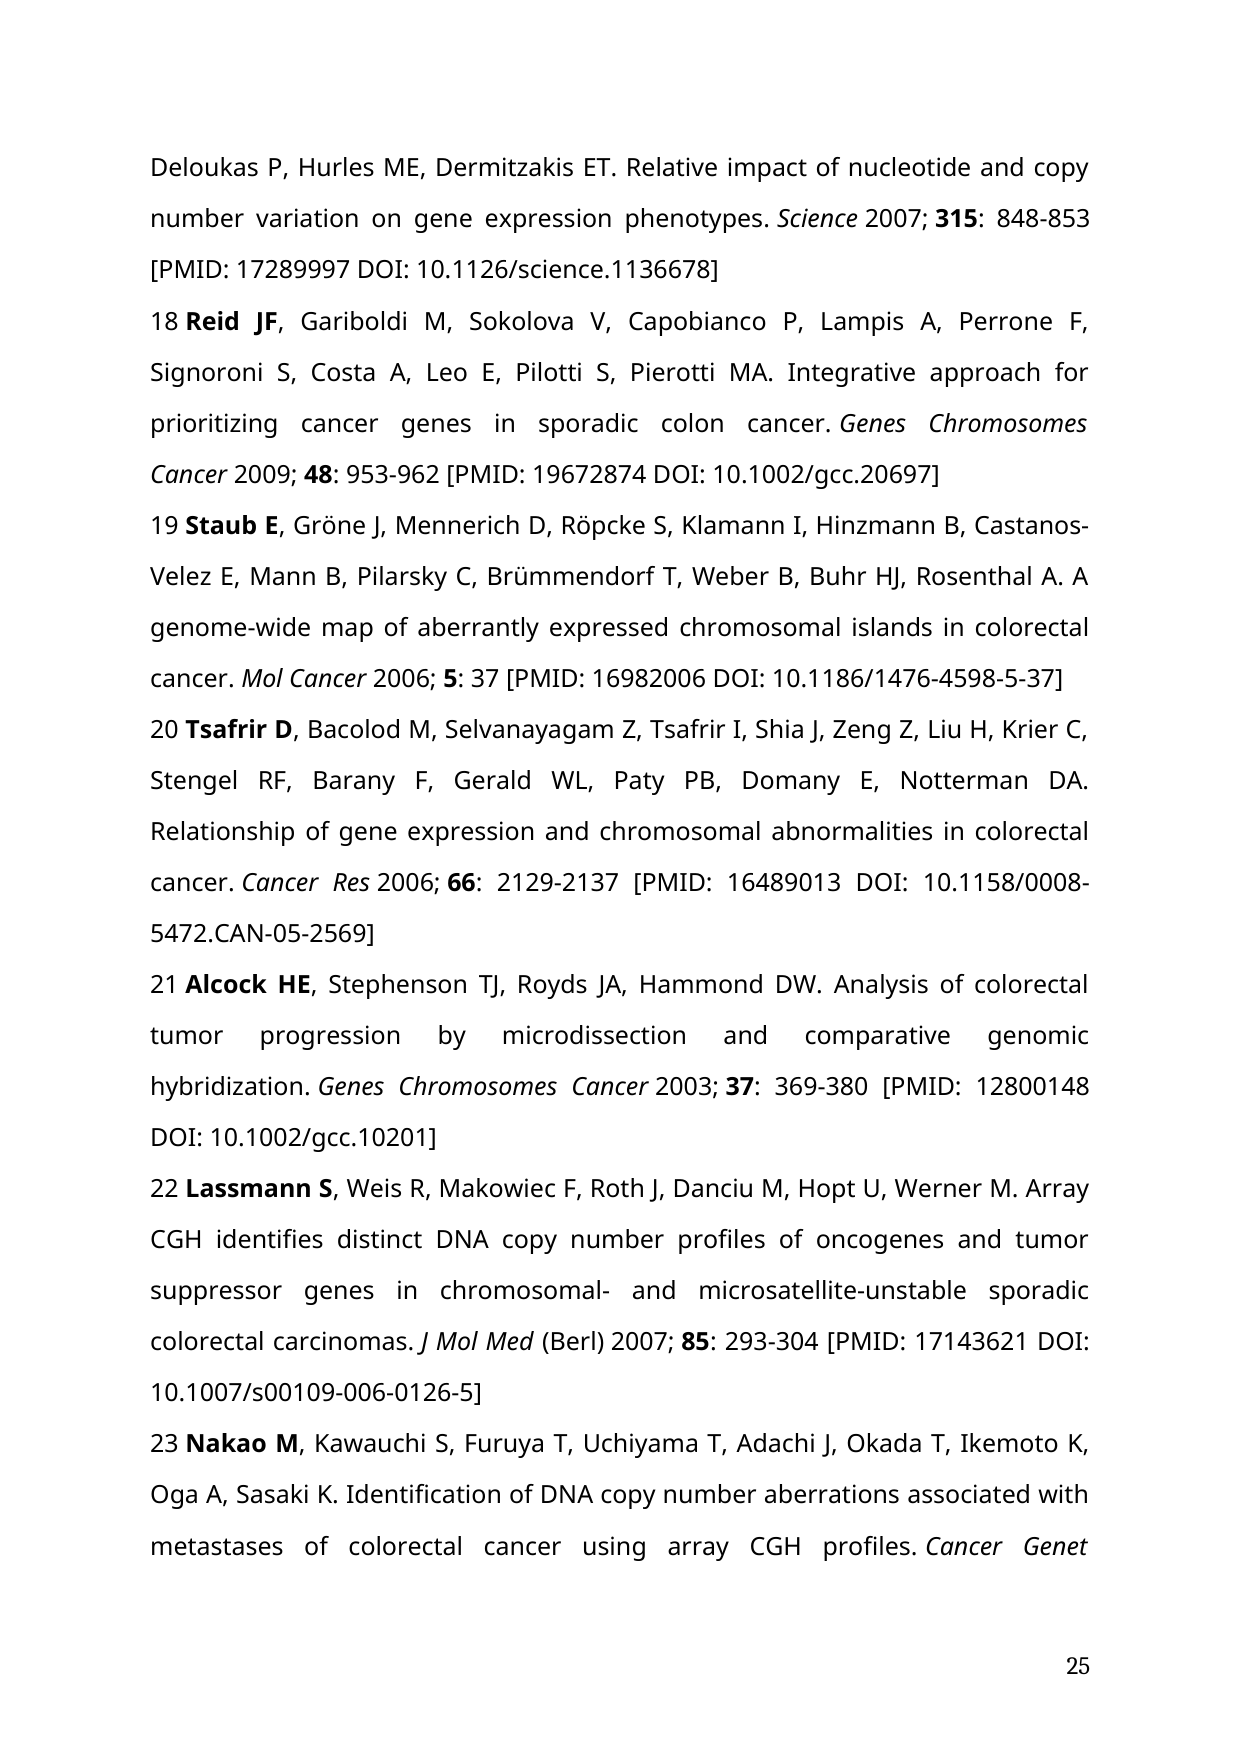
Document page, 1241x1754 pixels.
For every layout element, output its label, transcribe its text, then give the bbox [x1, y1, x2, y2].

text 18 Reid JF, Gariboldi M, Sokolova V, Capobianco P, Lampis A, Perrone F, Signoroni S, Costa A, Leo E, Pilotti S, Pierotti MA. Integrative approach for prioritizing cancer genes in sporadic colon cancer. Genes Chromosomes Cancer 2009; 48: 953-962 [PMID: 19672874 DOI: 10.1002/gcc.20697] [150, 303, 1090, 490]
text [150, 1426, 1090, 1562]
text 20 Tsafrir D, Bacolod M, Selvanayagam Z, Tsafrir I, Shia J, Zeng Z, Liu H, Krier C, Stengel RF, Barany F, Gerald WL, Paty PB, Domany E, Notterman DA. Relationship of gene expression and chromosomal abnormalities in colorectal cancer. Cancer Res 2006; 66: 2129-2137 [PMID: 16489013 DOI: 10.1158/0008-5472.CAN-05-2569] [150, 711, 1090, 950]
text 19 Staub E, Gröne J, Mennerich D, Röpcke S, Klamann I, Hinzmann B, Castanos-Velez E, Mann B, Pilarsky C, Brümmendorf T, Weber B, Buhr HJ, Rosenthal A. A genome-wide map of aberrantly expressed chromosomal islands in colorectal cancer. Mol Cancer 2006; 5: 37 [PMID: 16982006 DOI: 10.1186/1476-4598-5-37] [150, 507, 1090, 694]
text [150, 150, 1090, 286]
text 22 Lassmann S, Weis R, Makowiec F, Roth J, Danciu M, Hopt U, Werner M. Array CGH identifies distinct DNA copy number profiles of oncogenes and tumor suppressor genes in chromosomal- and microsatellite-unstable sporadic colorectal carcinomas. J Mol Med (Berl) 2007; 85: 293-304 [PMID: 17143621 DOI: 10.1007/s00109-006-0126-5] [150, 1171, 1090, 1409]
text 21 Alcock HE, Stephenson TJ, Royds JA, Hammond DW. Analysis of colorectal tumor progression by microdissection and comparative genomic hybridization. Genes Chromosomes Cancer 2003; 37: 369-380 [PMID: 12800148 DOI: 10.1002/gcc.10201] [150, 967, 1090, 1154]
